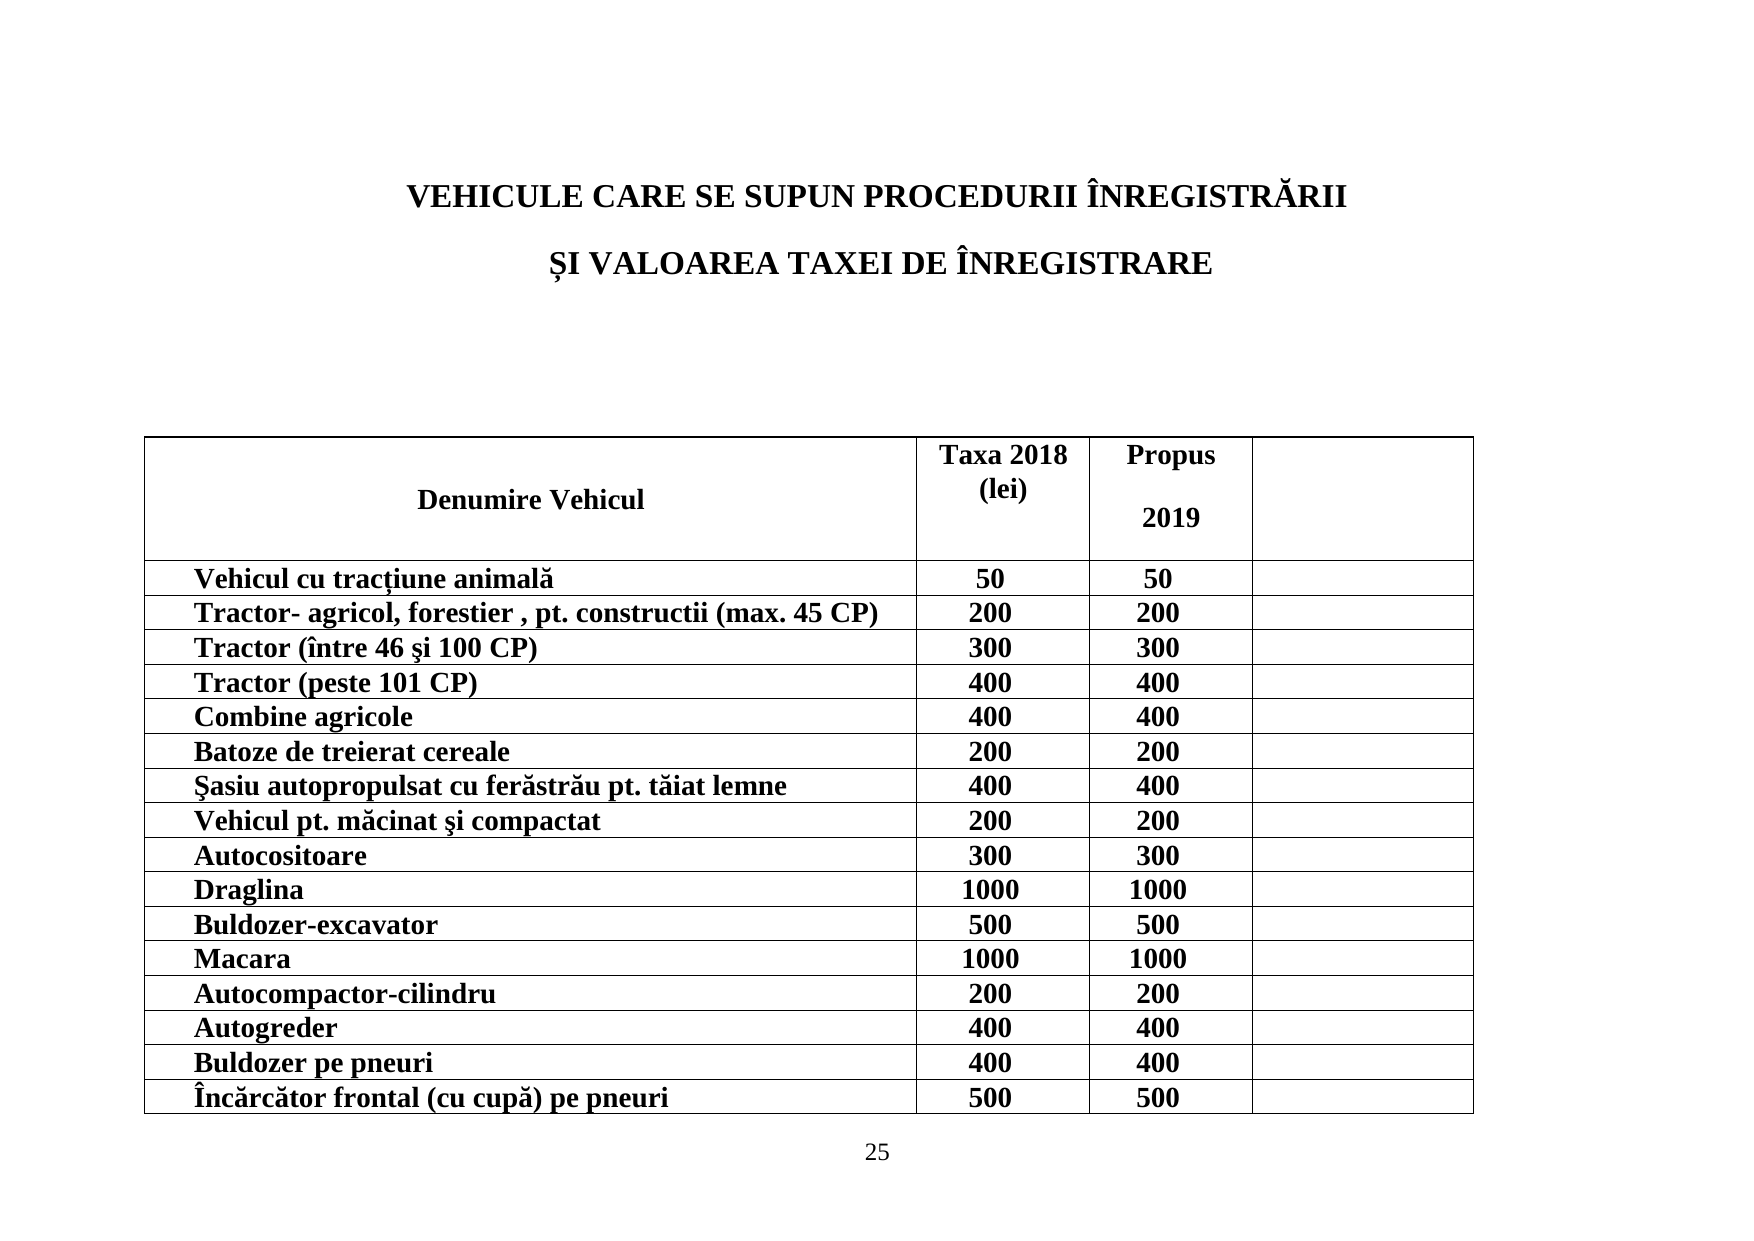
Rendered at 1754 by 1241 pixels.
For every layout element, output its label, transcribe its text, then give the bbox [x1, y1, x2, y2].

table_cell 200 [1090, 976, 1252, 1009]
table_cell 1000 [1090, 941, 1252, 975]
table_cell 200 [917, 596, 1089, 629]
table_cell [1253, 838, 1473, 871]
table_cell [1253, 596, 1473, 629]
table_cell Autocositoare [145, 838, 916, 871]
table_cell 200 [1090, 803, 1252, 837]
table_cell 400 [1090, 1011, 1252, 1044]
table_cell 500 [1090, 907, 1252, 940]
table_cell 400 [917, 665, 1089, 698]
table_cell [1253, 872, 1473, 906]
table_cell 200 [917, 803, 1089, 837]
table_cell Draglina [145, 872, 916, 906]
table_cell 400 [1090, 699, 1252, 733]
table_cell 500 [917, 907, 1089, 940]
table_cell [1253, 630, 1473, 664]
table_cell Combine agricole [145, 699, 916, 733]
table_cell Şasiu autopropulsat cu ferăstrău pt. tăiat lemne [145, 769, 916, 802]
table_cell Batoze de treierat cereale [145, 734, 916, 767]
table_cell [1253, 976, 1473, 1009]
table_cell 500 [917, 1080, 1089, 1113]
text VEHICULE CARE SE SUPUN PROCEDURII ÎNREGISTRĂRII [118, 176, 1636, 214]
table_cell [1253, 769, 1473, 802]
table_cell Tractor (între 46 şi 100 CP) [145, 630, 916, 664]
table_cell [1253, 1045, 1473, 1079]
table_cell Buldozer pe pneuri [145, 1045, 916, 1079]
table_cell 400 [917, 1045, 1089, 1079]
table_cell 300 [917, 630, 1089, 664]
table_cell 500 [1090, 1080, 1252, 1113]
table_cell Autogreder [145, 1011, 916, 1044]
table_cell Vehicul cu tracțiune animală [145, 561, 916, 594]
table_cell Autocompactor-cilindru [145, 976, 916, 1009]
table_cell Buldozer-excavator [145, 907, 916, 940]
table_cell 200 [1090, 596, 1252, 629]
table_cell 300 [1090, 838, 1252, 871]
table_cell [1253, 1011, 1473, 1044]
table_header Denumire Vehicul [145, 438, 916, 560]
table_cell 300 [1090, 630, 1252, 664]
table_cell 200 [917, 976, 1089, 1009]
table_cell 1000 [917, 941, 1089, 975]
table_cell [1253, 561, 1473, 594]
table_cell 400 [917, 699, 1089, 733]
table_cell 50 [1090, 561, 1252, 594]
table_cell 50 [917, 561, 1089, 594]
table_cell [1253, 1080, 1473, 1113]
table_cell Vehicul pt. măcinat şi compactat [145, 803, 916, 837]
table_cell 400 [917, 769, 1089, 802]
table_header [1253, 438, 1473, 560]
table_cell [1253, 941, 1473, 975]
table_cell Tractor (peste 101 CP) [145, 665, 916, 698]
table_header Propus 2019 [1090, 438, 1252, 560]
table_cell 200 [1090, 734, 1252, 767]
table_cell [1253, 907, 1473, 940]
table_cell [1253, 699, 1473, 733]
table_cell 1000 [917, 872, 1089, 906]
table_cell Tractor- agricol, forestier , pt. constructii (max. 45 CP) [145, 596, 916, 629]
text ȘI VALOAREA TAXEI DE ÎNREGISTRARE [118, 243, 1636, 282]
table_cell [1253, 803, 1473, 837]
table_cell Macara [145, 941, 916, 975]
table_cell 400 [1090, 665, 1252, 698]
table_cell 1000 [1090, 872, 1252, 906]
table_cell 200 [917, 734, 1089, 767]
table_cell [1253, 665, 1473, 698]
table_cell 400 [1090, 1045, 1252, 1079]
table_cell Încărcător frontal (cu cupă) pe pneuri [145, 1080, 916, 1113]
table_cell 300 [917, 838, 1089, 871]
table_header Taxa 2018 (lei) [917, 438, 1089, 560]
table_cell 400 [917, 1011, 1089, 1044]
table_cell 400 [1090, 769, 1252, 802]
table_cell [1253, 734, 1473, 767]
